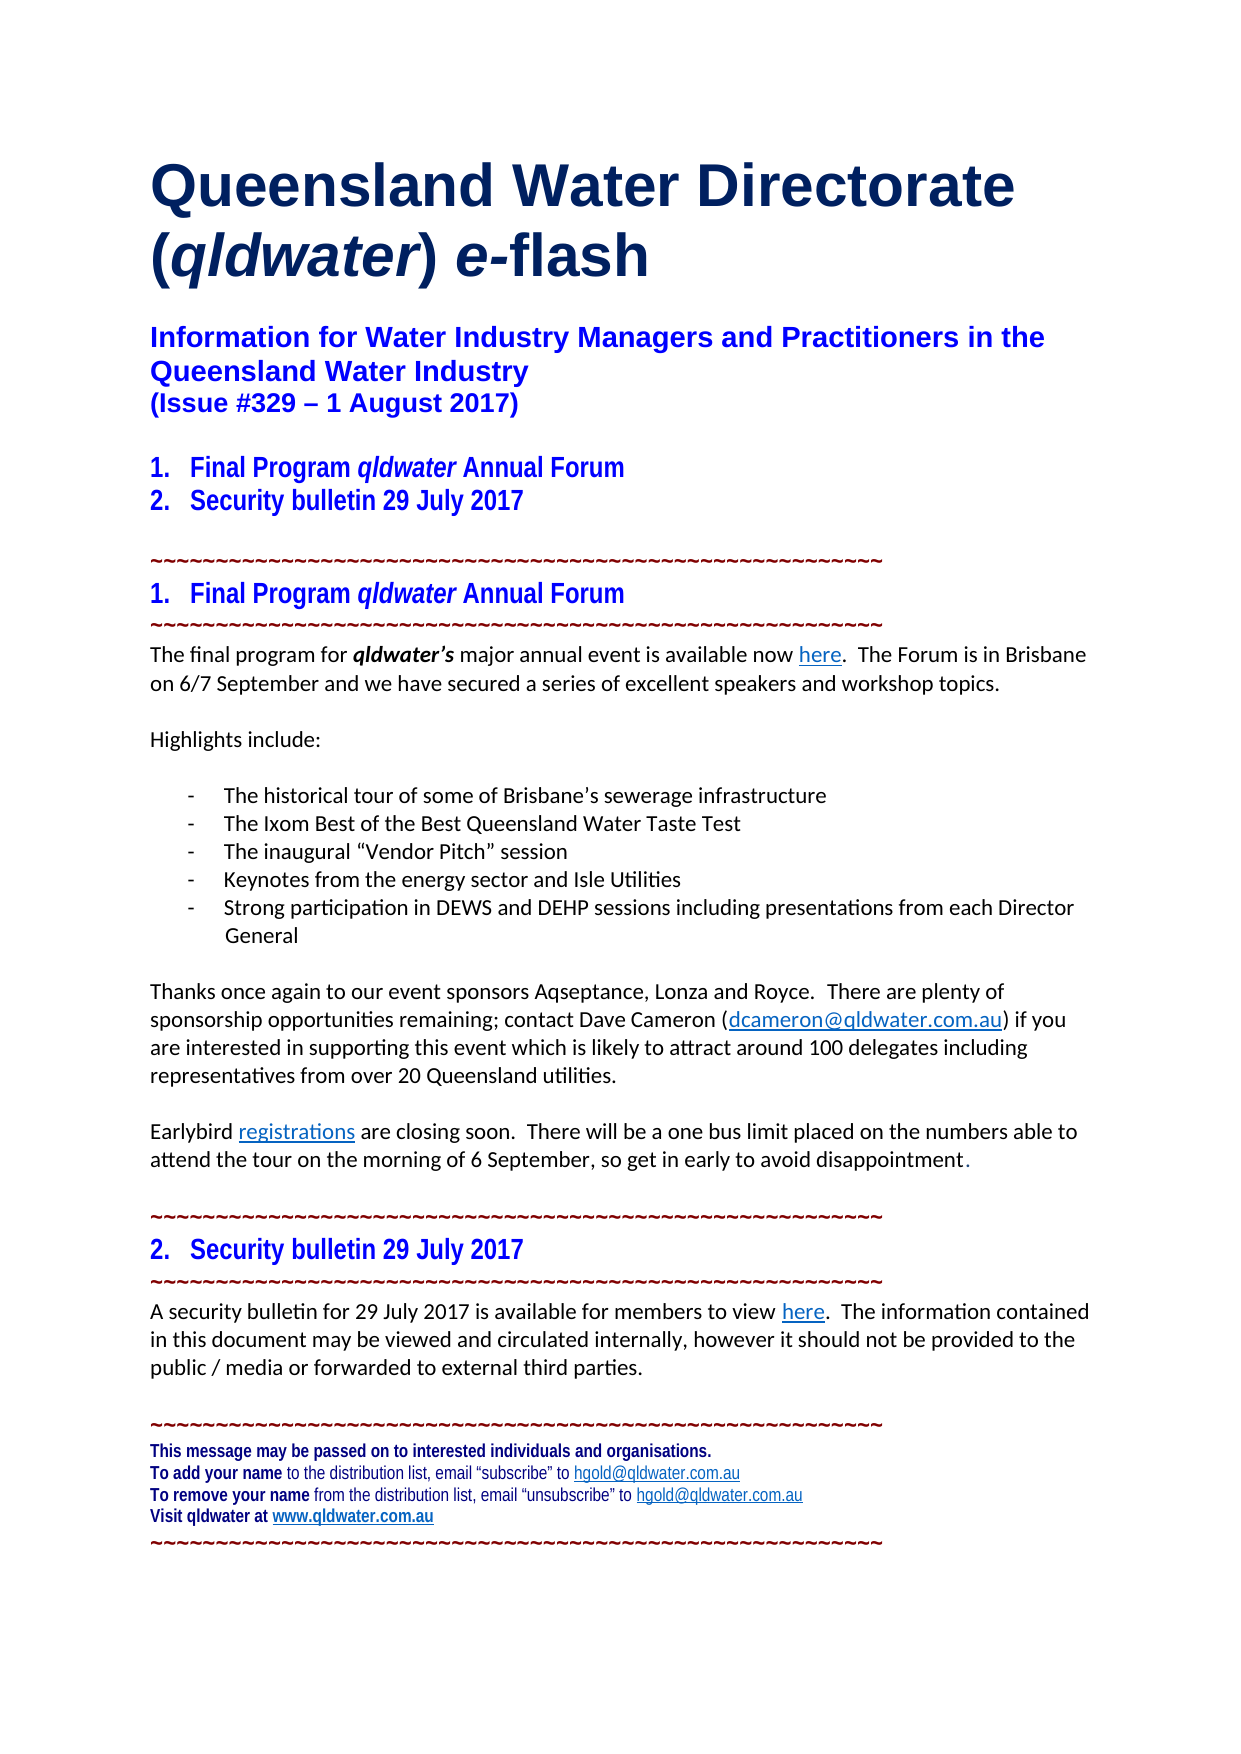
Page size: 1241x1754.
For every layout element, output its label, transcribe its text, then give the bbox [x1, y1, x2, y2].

text Queensland Water Directorate (qldwater) e-flash [150, 150, 1090, 289]
text To remove your name from the distribution list, email “unsubscribe” to hgold@qldwater.com.au [150, 1483, 1090, 1505]
text This message may be passed on to interested individuals and organisations. [150, 1440, 1090, 1462]
list - The historical tour of some of Brisbane’s sewerage infrastructure [187, 781, 1090, 809]
text 2. Security bulletin 29 July 2017 [150, 483, 1090, 517]
text Earlybird registrations are closing soon. There will be a one bus limit placed on the numbers able to attend the tour on the morning of 6 September, so get in early to avoid disappointment. [150, 1117, 1090, 1173]
text ~~~~~~~~~~~~~~~~~~~~~~~~~~~~~~~~~~~~~~~~~~~~~~~~~~~~~~~~ [150, 609, 1090, 641]
text Visit qldwater at www.qldwater.com.au [150, 1505, 1090, 1527]
text A security bulletin for 29 July 2017 is available for members to view here. The information contained in this document may be viewed and circulated internally, however it should not be provided to the public / media or forwarded to external third parties. [150, 1297, 1090, 1381]
list - The Ixom Best of the Best Queensland Water Taste Test [187, 809, 1090, 837]
text 2. Security bulletin 29 July 2017 [150, 1232, 1090, 1266]
text Highlights include: [150, 725, 1090, 753]
list - The inaugural “Vendor Pitch” session [187, 837, 1090, 865]
text The final program for qldwater’s major annual event is available now here. The Forum is in Brisbane on 6/7 September and we have secured a series of excellent speakers and workshop topics. [150, 641, 1090, 697]
text ~~~~~~~~~~~~~~~~~~~~~~~~~~~~~~~~~~~~~~~~~~~~~~~~~~~~~~~~ [150, 545, 1090, 576]
list - Strong participation in DEWS and DEHP sessions including presentations from each Director General [187, 893, 1090, 949]
text (Issue #329 – 1 August 2017) [150, 387, 1090, 418]
text ~~~~~~~~~~~~~~~~~~~~~~~~~~~~~~~~~~~~~~~~~~~~~~~~~~~~~~~~ [150, 1201, 1090, 1232]
text ~~~~~~~~~~~~~~~~~~~~~~~~~~~~~~~~~~~~~~~~~~~~~~~~~~~~~~~~ [150, 1409, 1090, 1440]
text To add your name to the distribution list, email “subscribe” to hgold@qldwater.com.au [150, 1462, 1090, 1483]
text 1. Final Program qldwater Annual Forum [150, 576, 1090, 609]
list - Keynotes from the energy sector and Isle Utilities [187, 865, 1090, 893]
text Thanks once again to our event sponsors Aqseptance, Lonza and Royce. There are plenty of sponsorship opportunities remaining; contact Dave Cameron (dcameron@qldwater.com.au) if you are interested in supporting this event which is likely to attract around 100 delegates including representatives from over 20 Queensland utilities. [150, 977, 1090, 1089]
text ~~~~~~~~~~~~~~~~~~~~~~~~~~~~~~~~~~~~~~~~~~~~~~~~~~~~~~~~ [150, 1266, 1090, 1297]
text ~~~~~~~~~~~~~~~~~~~~~~~~~~~~~~~~~~~~~~~~~~~~~~~~~~~~~~~~ [150, 1527, 1090, 1558]
text Information for Water Industry Managers and Practitioners in the Queensland Water Industry [150, 320, 1090, 387]
text 1. Final Program qldwater Annual Forum [150, 450, 1090, 483]
